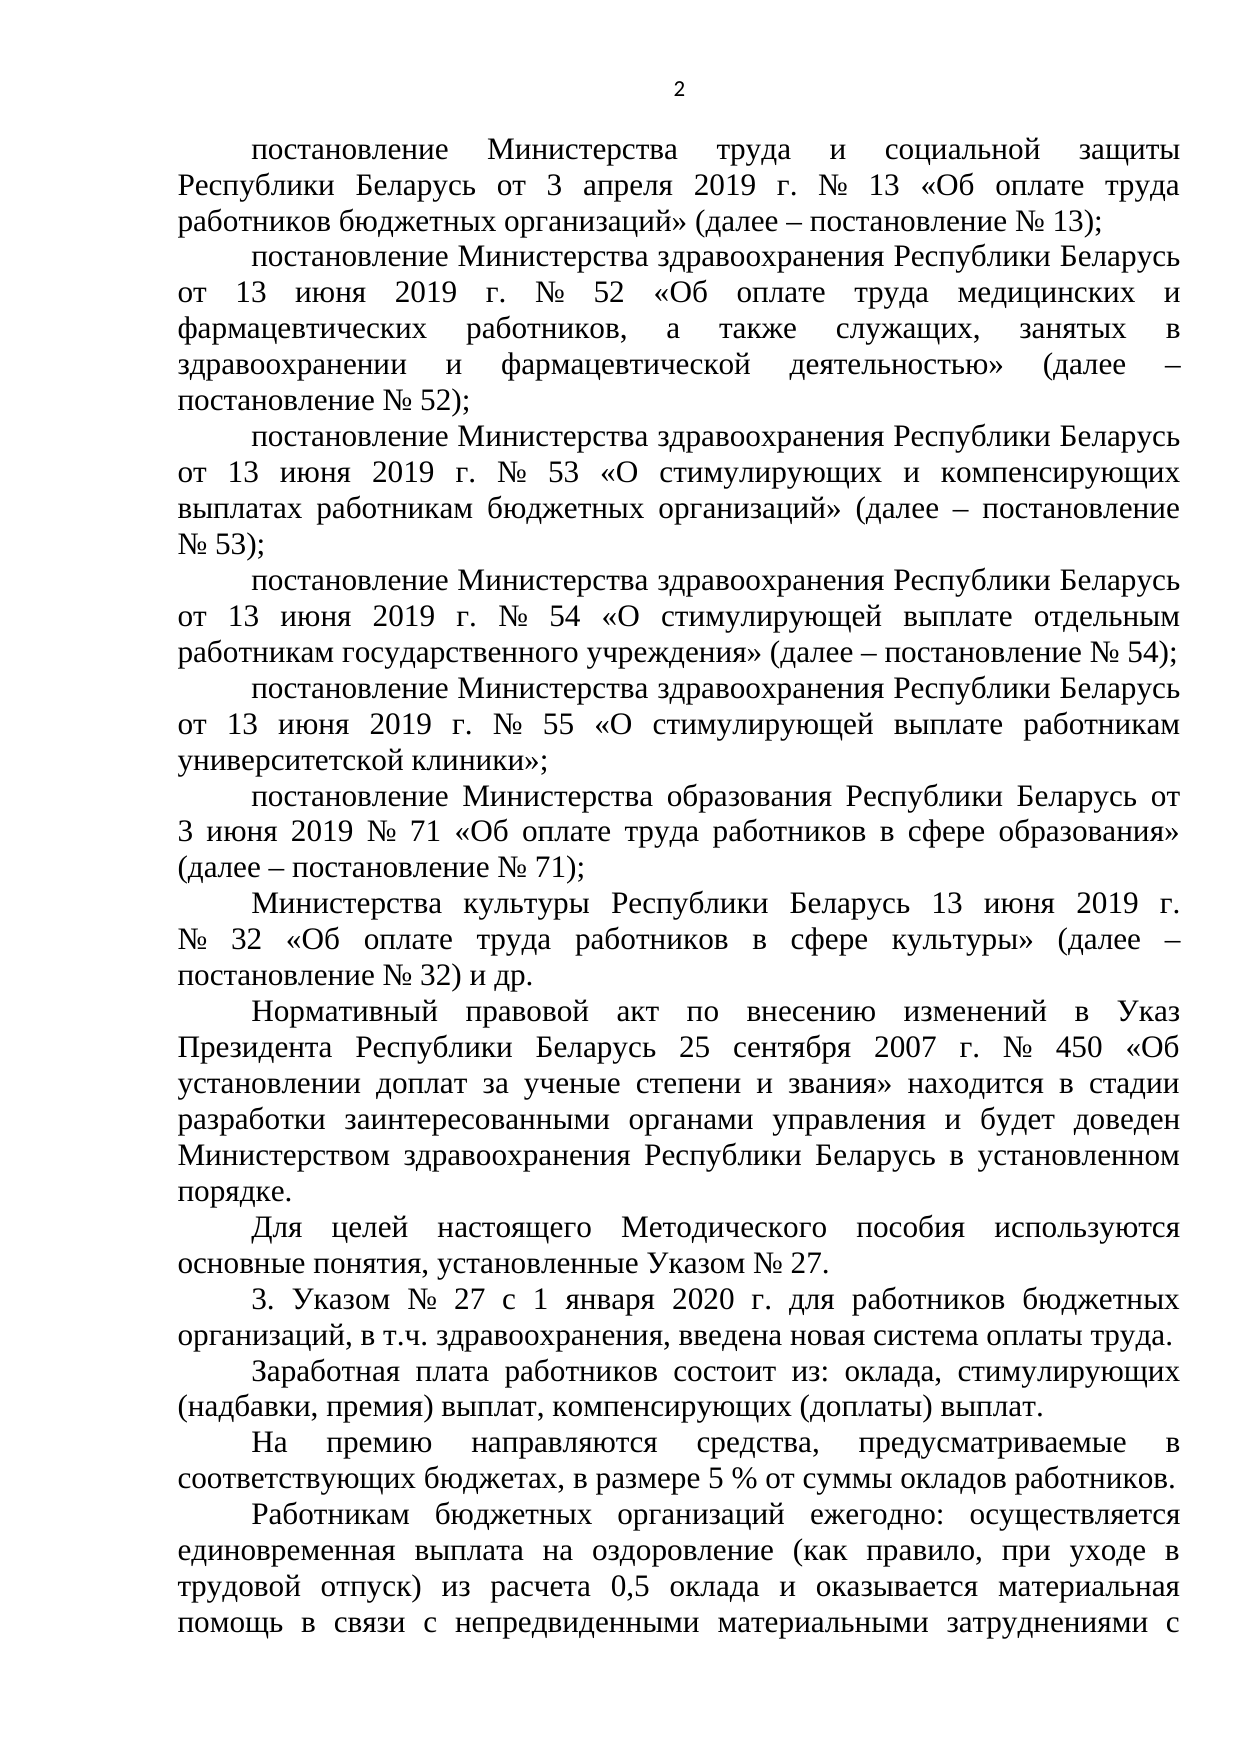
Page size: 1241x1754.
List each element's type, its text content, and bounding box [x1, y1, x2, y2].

list Нормативный правовой акт по внесению изменений в Указ Президента Республики Беларусь 25 сентября 2007 г. № 450 «Об установлении доплат за ученые степени и звания» находится в стадии разработки заинтересованными органами управления и будет доведен Министерством здравоохранения Республики Беларусь в установленном порядке. [177, 992, 1181, 1208]
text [177, 1496, 1181, 1639]
list постановление Министерства здравоохранения Республики Беларусь от 13 июня 2019 г. № 52 «Об оплате труда медицинских и фармацевтических работников, а также служащих, занятых в здравоохранении и фармацевтической деятельностью» (далее – постановление № 52); [177, 238, 1181, 417]
text Министерства культуры Республики Беларусь 13 июня 2019 г. № 32 «Об оплате труда работников в сфере культуры» (далее – постановление № 32) и др. [177, 884, 1181, 992]
text 3. Указом № 27 с 1 января 2020 г. для работников бюджетных организаций, в т.ч. здравоохранения, введена новая система оплаты труда. [177, 1280, 1181, 1352]
list постановление Министерства здравоохранения Республики Беларусь от 13 июня 2019 г. № 54 «О стимулирующей выплате отдельным работникам государственного учреждения» (далее – постановление № 54); [177, 561, 1181, 669]
list постановление Министерства здравоохранения Республики Беларусь от 13 июня 2019 г. № 53 «О стимулирующих и компенсирующих выплатах работникам бюджетных организаций» (далее – постановление № 53); [177, 417, 1181, 561]
list постановление Министерства здравоохранения Республики Беларусь от 13 июня 2019 г. № 55 «О стимулирующей выплате работникам университетской клиники»; [177, 669, 1181, 777]
list постановление Министерства образования Республики Беларусь от 3 июня 2019 № 71 «Об оплате труда работников в сфере образования» (далее – постановление № 71); [177, 777, 1181, 884]
text На премию направляются средства, предусматриваемые в соответствующих бюджетах, в размере 5 % от суммы окладов работников. [177, 1424, 1181, 1496]
list постановление Министерства труда и социальной защиты Республики Беларусь от 3 апреля 2019 г. № 13 «Об оплате труда работников бюджетных организаций» (далее – постановление № 13); [177, 130, 1181, 238]
text Заработная плата работников состоит из: оклада, стимулирующих (надбавки, премия) выплат, компенсирующих (доплаты) выплат. [177, 1352, 1181, 1424]
text Для целей настоящего Методического пособия используются основные понятия, установленные Указом № 27. [177, 1208, 1181, 1280]
